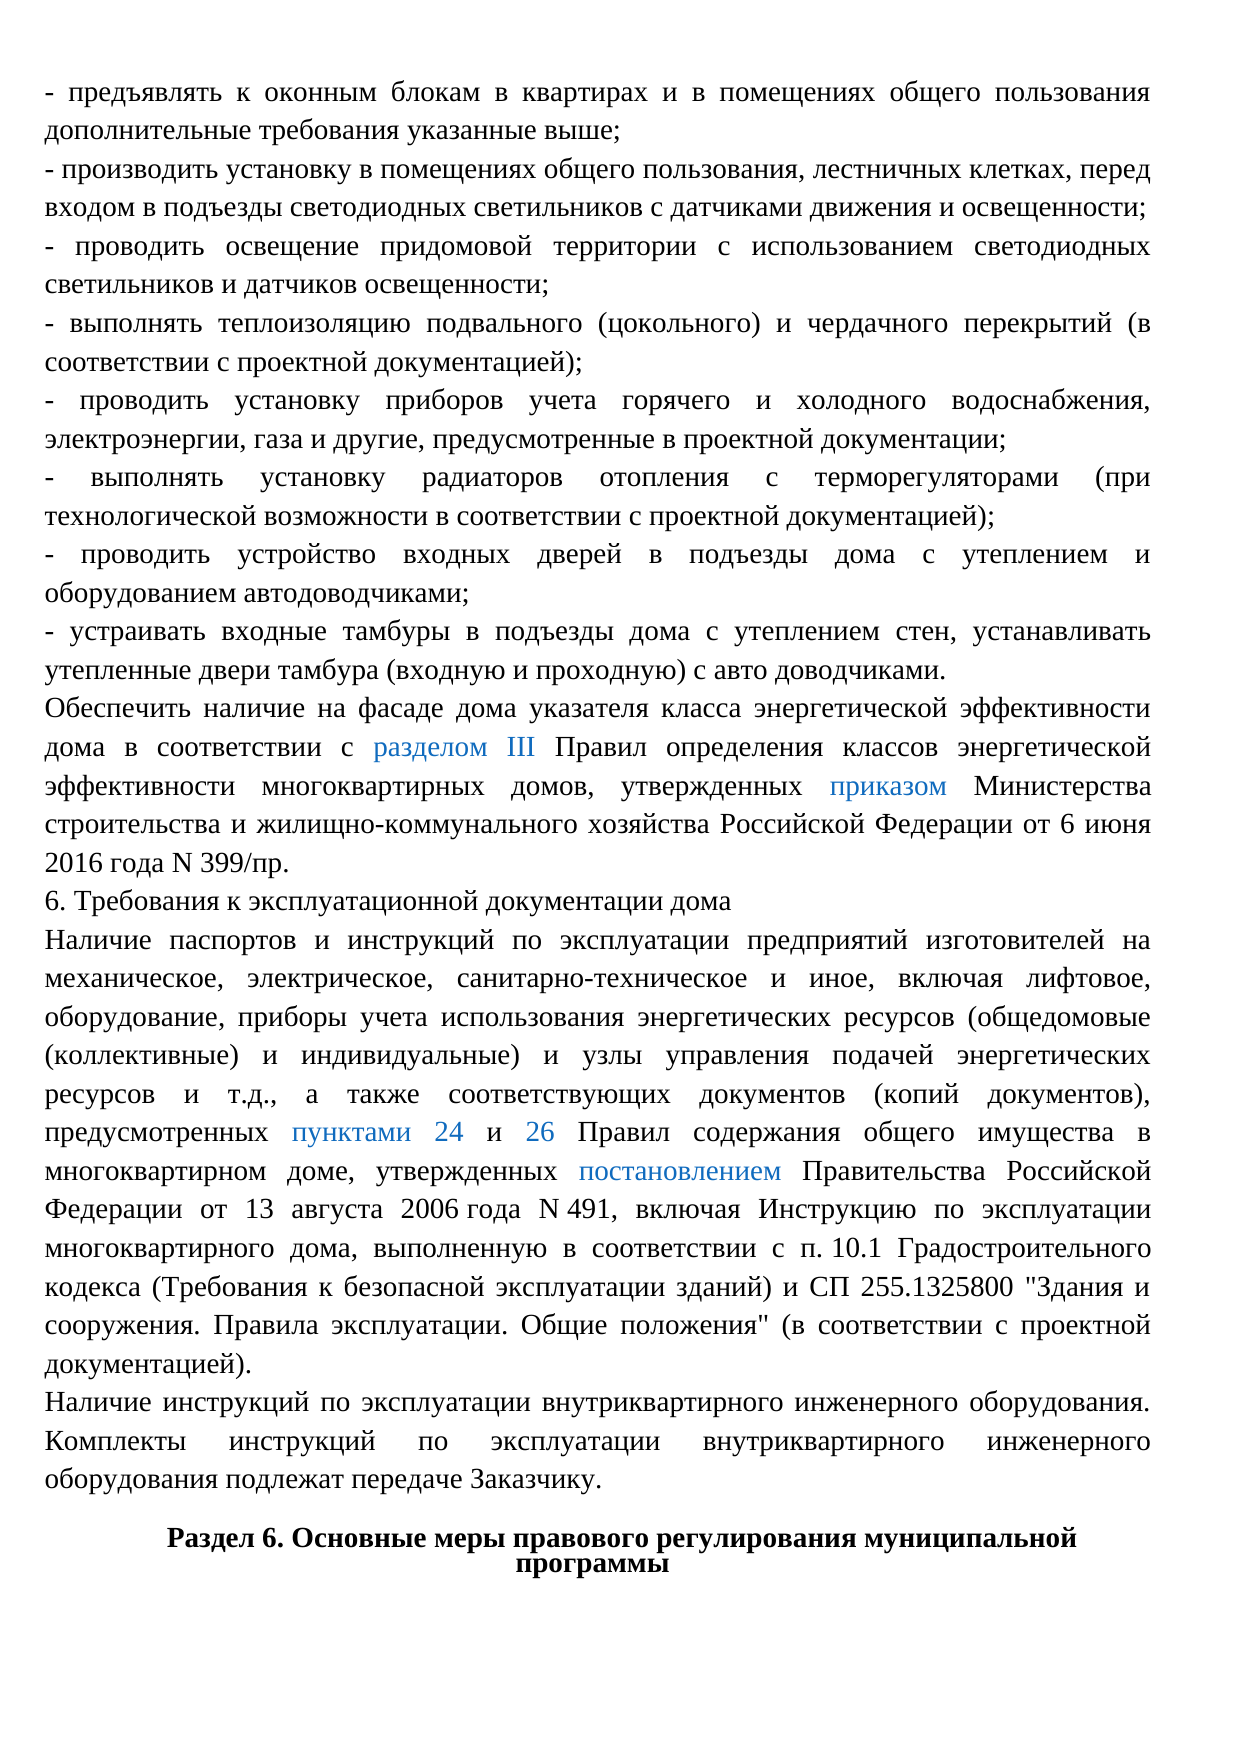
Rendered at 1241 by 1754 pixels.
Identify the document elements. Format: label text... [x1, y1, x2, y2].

text - предъявлять к оконным блокам в квартирах и в помещениях общего пользования дополнительные требования указанные выше; [44, 74, 1152, 146]
text - проводить установку приборов учета горячего и холодного водоснабжения, электроэнергии, газа и другие, предусмотренные в проектной документации; [44, 382, 1152, 454]
text Раздел 6. Основные меры правового регулирования муниципальной программы [33, 1528, 1152, 1578]
text Наличие паспортов и инструкций по эксплуатации предприятий изготовителей на механическое, электрическое, санитарно-техническое и иное, включая лифтовое, оборудование, приборы учета использования энергетических ресурсов (общедомовые (коллективные) и индивидуальные) и узлы управления подачей энергетических ресурсов и т.д., а также соответствующих документов (копий документов), предусмотренных пунктами 24 и 26 Правил содержания общего имущества в многоквартирном доме, утвержденных постановлением Правительства Российской Федерации от 13 августа 2006 года N 491, включая Инструкцию по эксплуатации многоквартирного дома, выполненную в соответствии с п. 10.1 Градостроительного кодекса (Требования к безопасной эксплуатации зданий) и СП 255.1325800 "Здания и сооружения. Правила эксплуатации. Общие положения" (в соответствии с проектной документацией). [44, 922, 1152, 1379]
text - производить установку в помещениях общего пользования, лестничных клетках, перед входом в подъезды светодиодных светильников с датчиками движения и освещенности; [44, 151, 1152, 223]
text Обеспечить наличие на фасаде дома указателя класса энергетической эффективности дома в соответствии с разделом III Правил определения классов энергетической эффективности многоквартирных домов, утвержденных приказом Министерства строительства и жилищно-коммунального хозяйства Российской Федерации от 6 июня 2016 года N 399/пр. [44, 691, 1152, 878]
text Наличие инструкций по эксплуатации внутриквартирного инженерного оборудования. Комплекты инструкций по эксплуатации внутриквартирного инженерного оборудования подлежат передаче Заказчику. [44, 1384, 1152, 1495]
text - выполнять теплоизоляцию подвального (цокольного) и чердачного перекрытий (в соответствии с проектной документацией); [44, 305, 1152, 377]
text - выполнять установку радиаторов отопления с терморегуляторами (при технологической возможности в соответствии с проектной документацией); [44, 459, 1152, 531]
text - проводить устройство входных дверей в подъезды дома с утеплением и оборудованием автодоводчиками; [44, 536, 1152, 608]
text - проводить освещение придомовой территории с использованием светодиодных светильников и датчиков освещенности; [44, 228, 1152, 300]
text - устраивать входные тамбуры в подъезды дома с утеплением стен, устанавливать утепленные двери тамбура (входную и проходную) с авто доводчиками. [44, 613, 1152, 686]
text 6. Требования к эксплуатационной документации дома [44, 883, 1152, 917]
